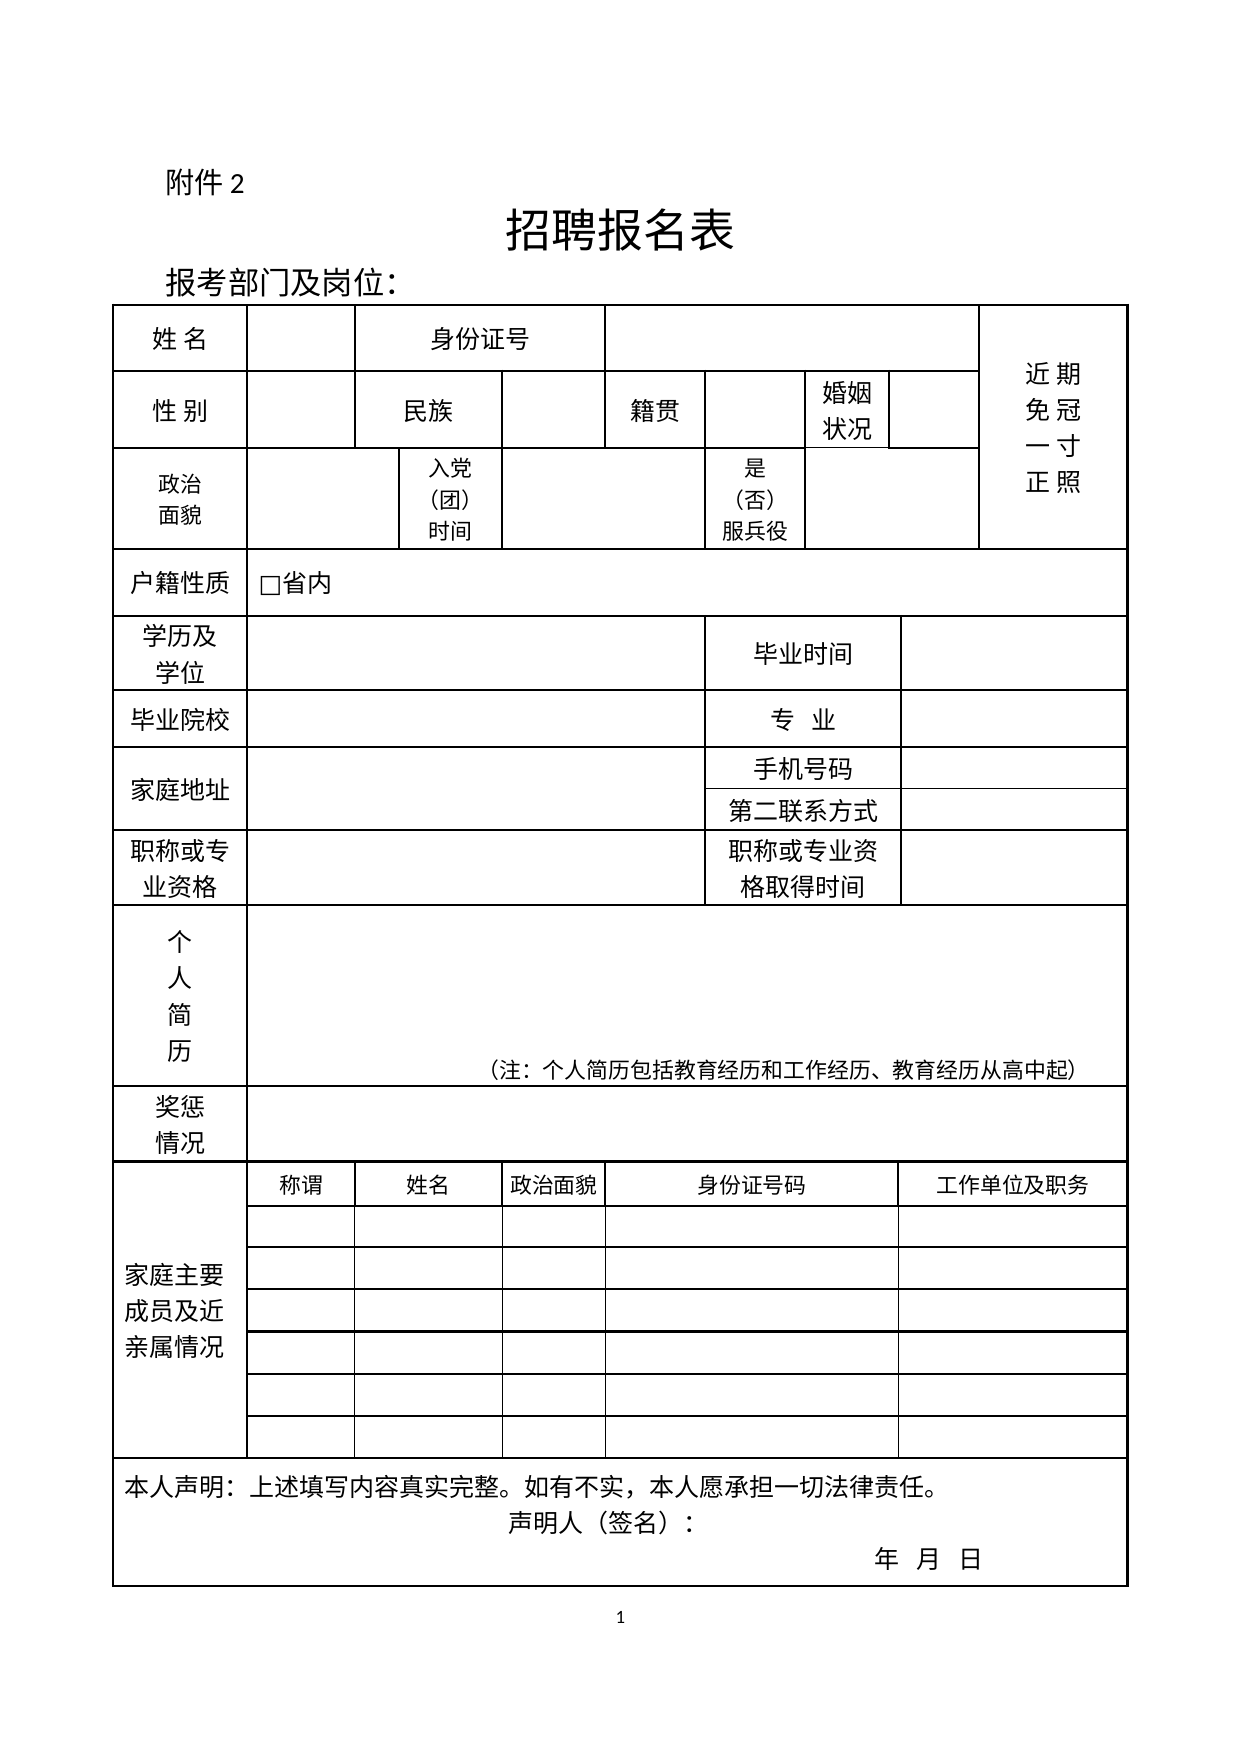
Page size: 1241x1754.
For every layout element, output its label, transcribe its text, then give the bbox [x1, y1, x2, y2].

table_cell [503, 1375, 605, 1415]
table_cell [248, 617, 704, 689]
table_cell 政治面貌 [503, 1163, 604, 1205]
table_header [248, 306, 354, 369]
table_cell 手机号码 [706, 748, 900, 787]
table_cell 民族 [356, 372, 501, 447]
table_cell [706, 372, 804, 447]
table_cell [806, 448, 978, 547]
table_cell [899, 1333, 1126, 1373]
table_cell 身份证号码 [606, 1163, 897, 1205]
table_cell [355, 1248, 502, 1288]
table_cell [248, 748, 704, 829]
table_header 近 期 免 冠 一 寸 正 照 [980, 306, 1126, 547]
table_cell （注：个人简历包括教育经历和工作经历、教育经历从高中起） [248, 906, 1126, 1085]
table_cell [355, 1207, 502, 1246]
table_cell [503, 1290, 605, 1330]
table_cell [606, 1333, 898, 1373]
table_cell 婚姻 状况 [806, 372, 888, 447]
table_cell 户籍性质 [114, 550, 246, 615]
table_header [606, 306, 978, 369]
table_cell [248, 691, 704, 746]
table_cell [248, 1087, 1126, 1160]
table_cell [248, 1333, 354, 1373]
text 附件2 [165, 150, 1075, 204]
table_cell 个 人 简 历 [114, 906, 246, 1085]
table_cell [503, 449, 704, 547]
table_header 身份证号 [356, 306, 604, 369]
table_cell 性 别 [114, 372, 246, 447]
table_cell [606, 1290, 898, 1330]
table_cell [902, 748, 1126, 787]
table_cell [248, 1375, 354, 1415]
table_cell 是（否）服兵役 [706, 449, 804, 547]
table_cell 入党（团）时间 [400, 449, 501, 547]
table_cell [248, 449, 398, 547]
table_cell [503, 1333, 605, 1373]
table_header 姓 名 [114, 306, 246, 369]
table_cell [902, 617, 1126, 689]
table_cell 毕业时间 [706, 617, 900, 689]
table_cell [902, 789, 1126, 829]
table_cell [899, 1207, 1126, 1246]
table_cell [248, 1290, 354, 1330]
table_cell 毕业院校 [114, 691, 246, 746]
table_cell 奖惩 情况 [114, 1087, 246, 1160]
table_cell [503, 372, 604, 447]
table_cell [248, 1248, 354, 1288]
table_cell [606, 1248, 898, 1288]
table_cell [248, 831, 704, 903]
table_cell [248, 1207, 354, 1246]
table_cell 家庭主要 成员及近 亲属情况 [114, 1163, 246, 1457]
table_cell 工作单位及职务 [899, 1163, 1126, 1205]
table_cell 本人声明：上述填写内容真实完整。如有不实，本人愿承担一切法律责任。 声明人（签名）： 年 月 日 [114, 1459, 1126, 1584]
table_cell 专 业 [706, 691, 900, 746]
table_cell 学历及 学位 [114, 617, 246, 689]
table_cell [248, 372, 354, 447]
table_cell [355, 1417, 502, 1457]
table_cell [503, 1248, 605, 1288]
table_cell [606, 1375, 898, 1415]
text 报考部门及岗位： [165, 258, 1075, 303]
table_cell 姓名 [356, 1163, 501, 1205]
table_cell 家庭地址 [114, 748, 246, 829]
table_cell 称谓 [248, 1163, 354, 1205]
table_cell 职称或专业资格 [114, 831, 246, 903]
table_cell 籍贯 [606, 372, 704, 447]
table_cell [902, 691, 1126, 746]
table_cell [355, 1290, 502, 1330]
table_cell [606, 1417, 898, 1457]
text 招聘报名表 [165, 204, 1075, 258]
table_cell [899, 1248, 1126, 1288]
table_cell [355, 1333, 502, 1373]
table_cell [503, 1207, 605, 1246]
table_cell [355, 1375, 502, 1415]
table_cell 职称或专业资格取得时间 [706, 831, 900, 903]
table_cell [606, 1207, 898, 1246]
table_cell [503, 1417, 605, 1457]
table_cell [899, 1290, 1126, 1330]
table_cell 第二联系方式 [706, 789, 900, 829]
table_cell [899, 1375, 1126, 1415]
table_cell [890, 372, 978, 447]
table_cell [902, 831, 1126, 903]
table_cell [899, 1417, 1126, 1457]
table_cell [248, 1417, 354, 1457]
table_cell 政治 面貌 [114, 449, 246, 547]
table_cell □省内 [248, 550, 1126, 615]
